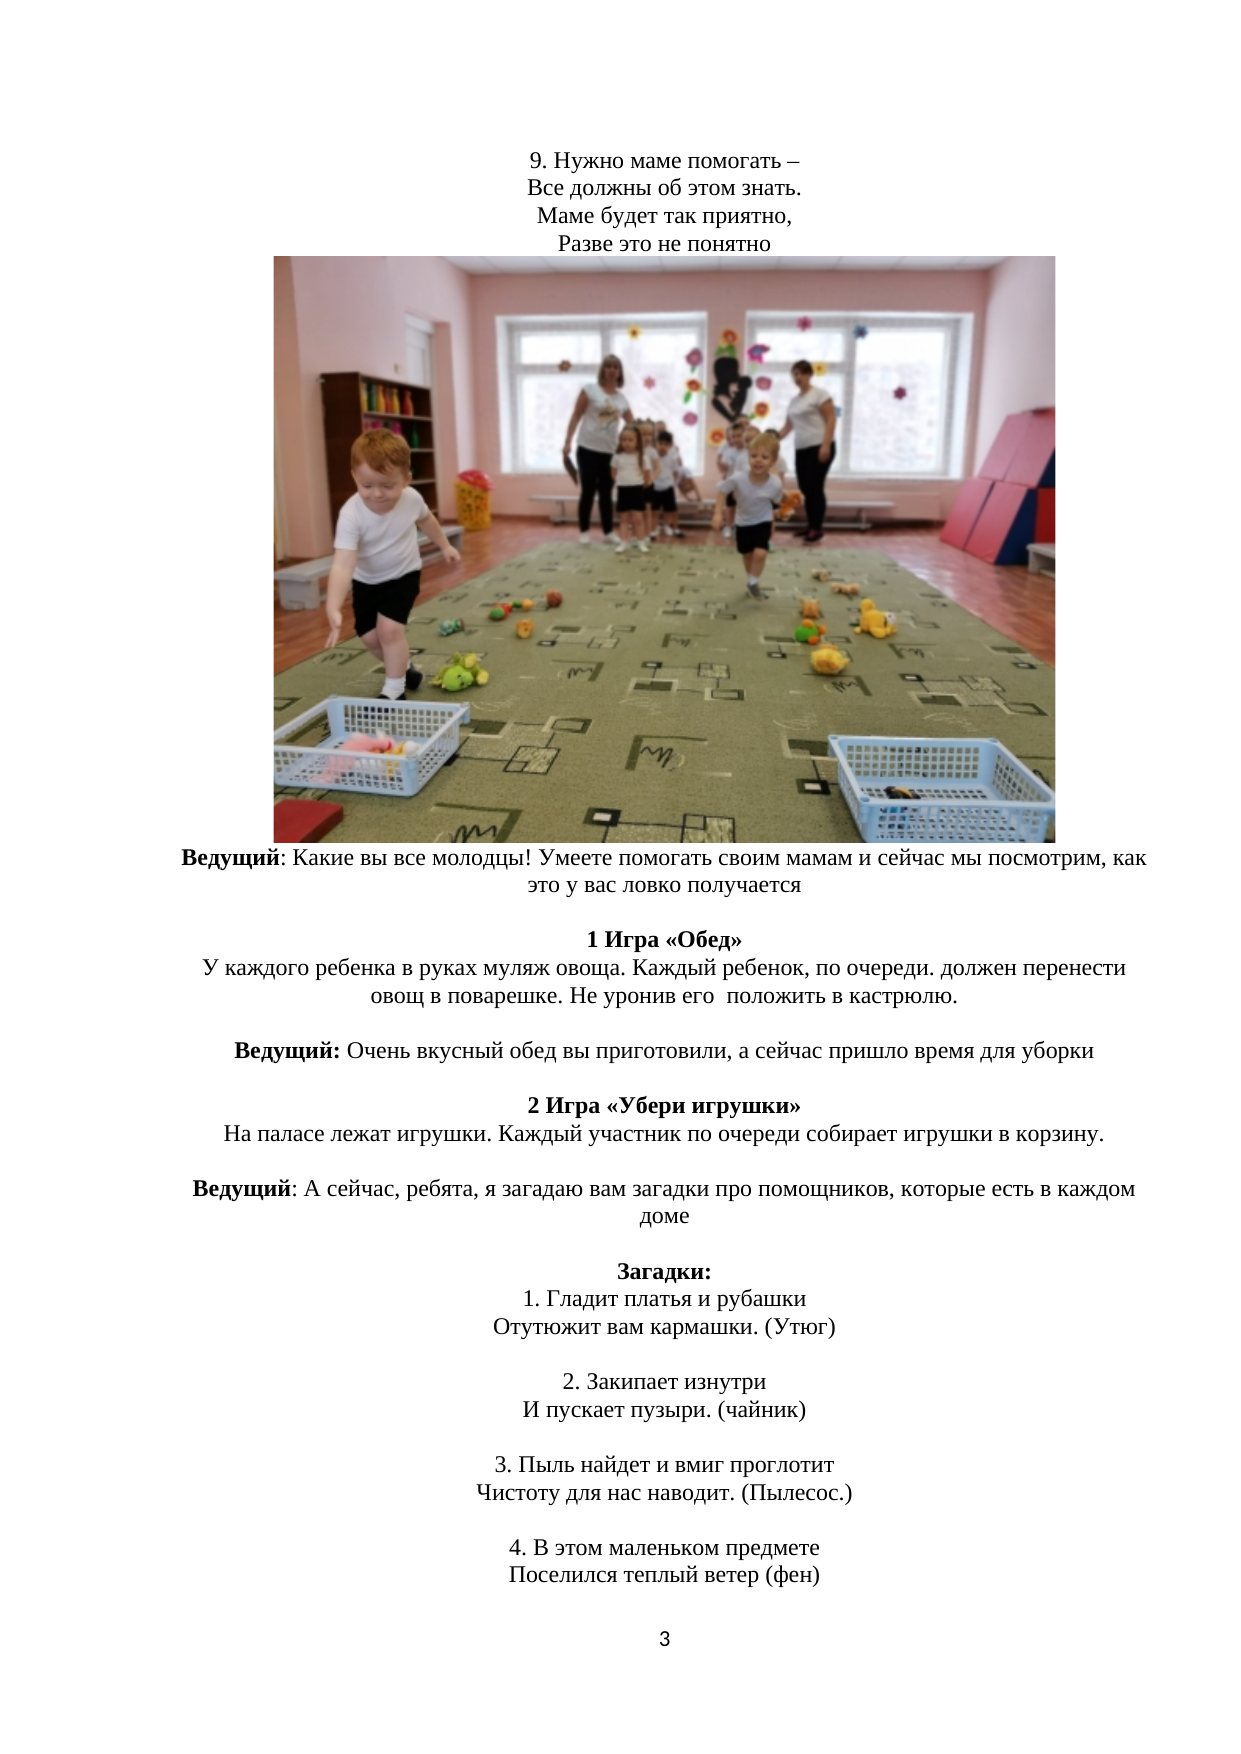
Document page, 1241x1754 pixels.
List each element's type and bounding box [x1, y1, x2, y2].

text [177, 118, 1152, 1616]
picture [273, 256, 1056, 843]
